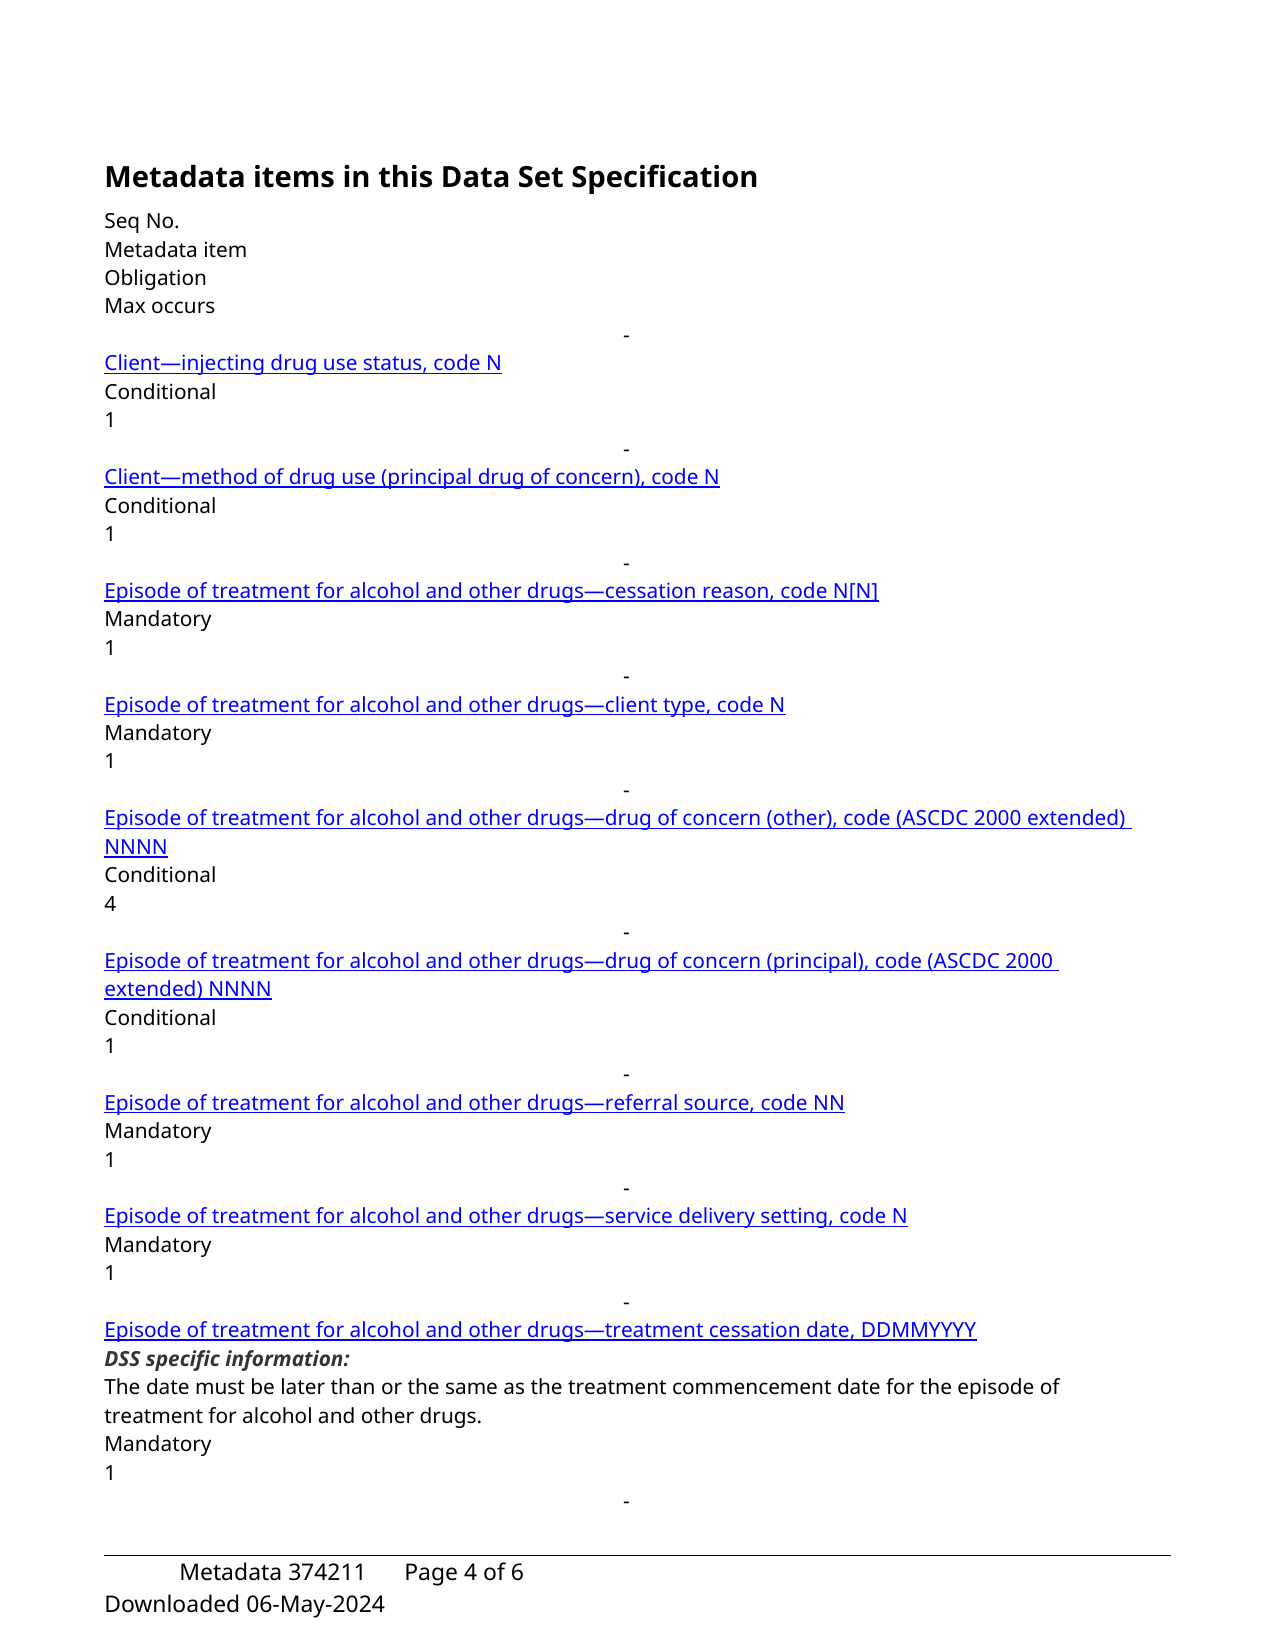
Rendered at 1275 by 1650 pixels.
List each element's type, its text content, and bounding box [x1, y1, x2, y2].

table_cell [93, 206, 1159, 1514]
table_header Metadata items in this Data Set Specification [93, 110, 1159, 206]
